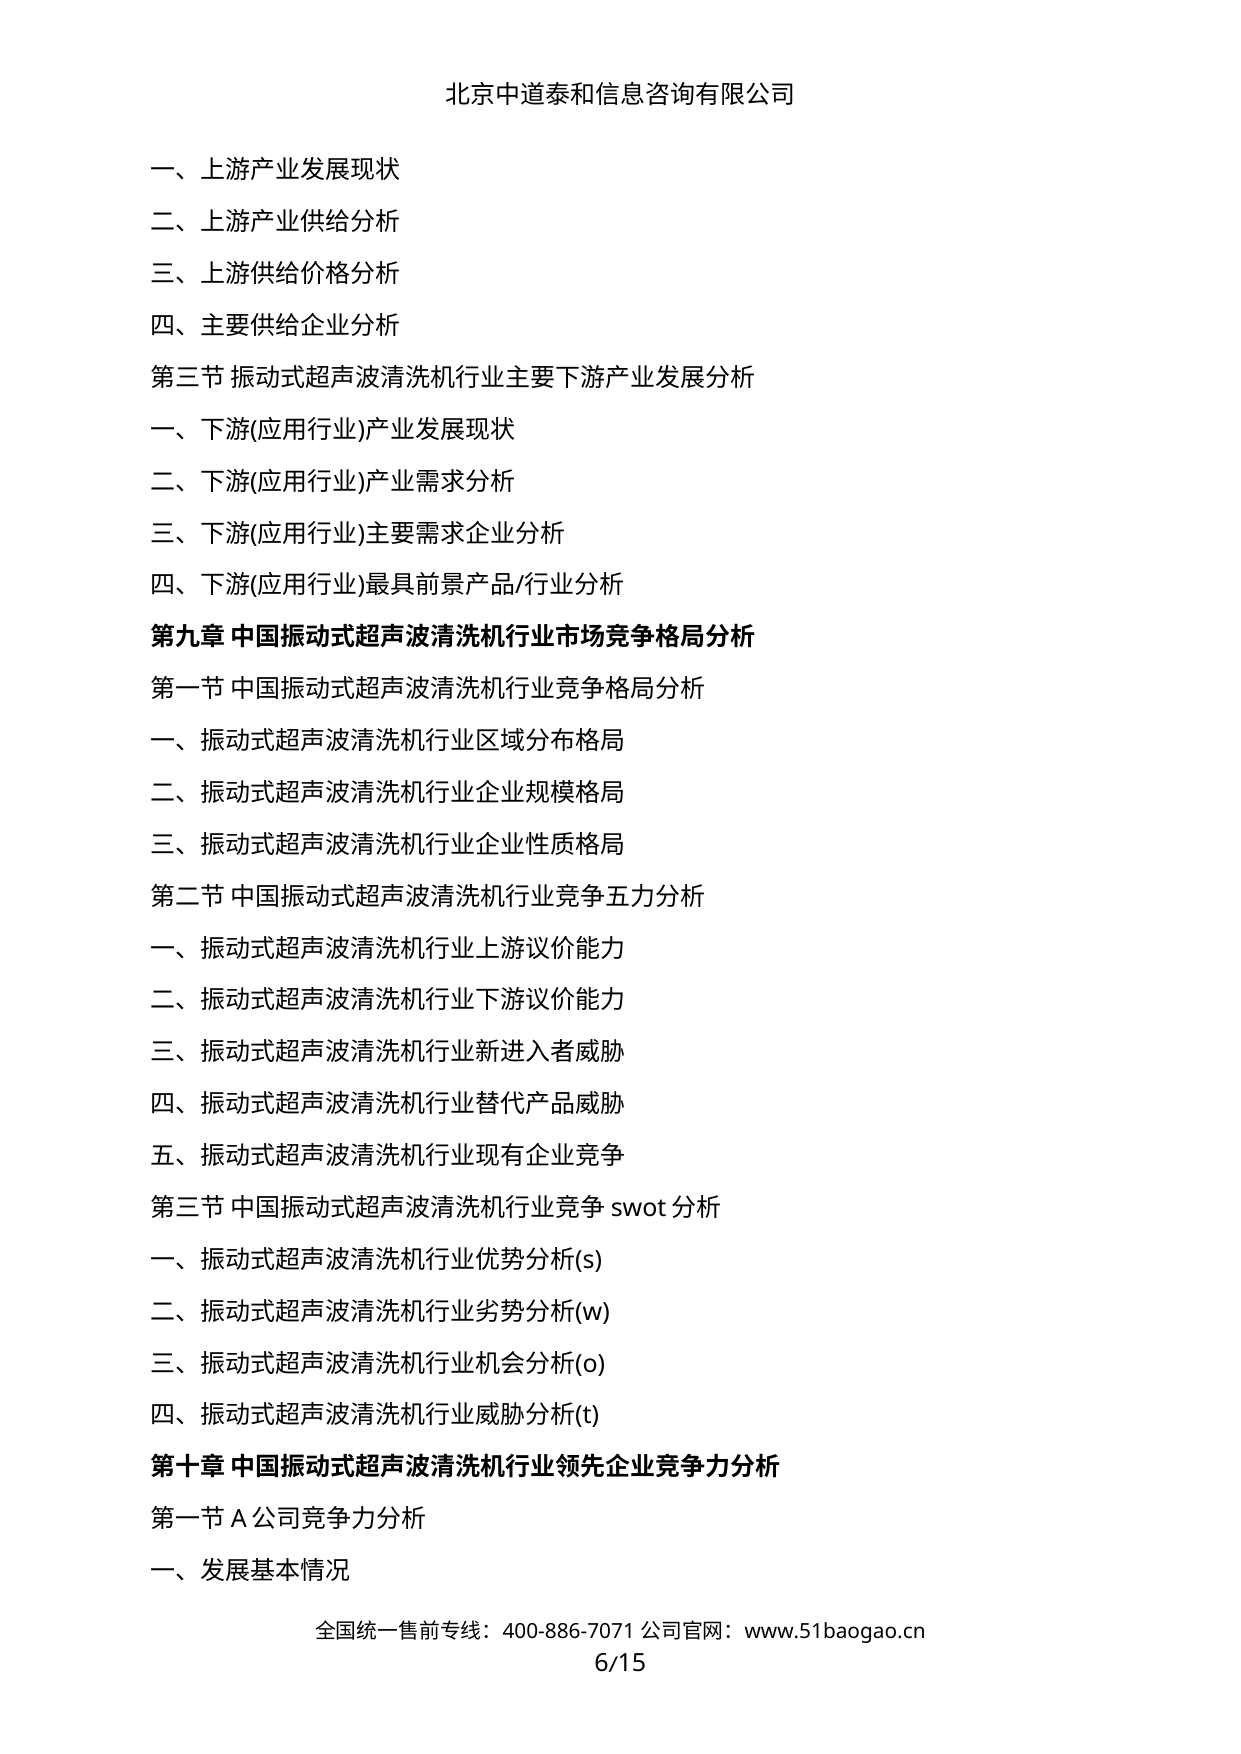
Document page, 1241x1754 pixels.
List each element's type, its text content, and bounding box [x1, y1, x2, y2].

text 四、振动式超声波清洗机行业替代产品威胁 [150, 1084, 1090, 1120]
text 第一节 A公司竞争力分析 [150, 1499, 1090, 1535]
text 三、振动式超声波清洗机行业企业性质格局 [150, 824, 1090, 861]
text 三、下游(应用行业)主要需求企业分析 [150, 513, 1090, 549]
text 二、下游(应用行业)产业需求分析 [150, 461, 1090, 497]
text 第三节 中国振动式超声波清洗机行业竞争swot分析 [150, 1187, 1090, 1224]
text 四、振动式超声波清洗机行业威胁分析(t) [150, 1395, 1090, 1431]
text 三、振动式超声波清洗机行业机会分析(o) [150, 1343, 1090, 1379]
text 三、上游供给价格分析 [150, 254, 1090, 290]
text 二、振动式超声波清洗机行业下游议价能力 [150, 980, 1090, 1016]
text 第一节 中国振动式超声波清洗机行业竞争格局分析 [150, 669, 1090, 705]
text 三、振动式超声波清洗机行业新进入者威胁 [150, 1032, 1090, 1068]
text 一、振动式超声波清洗机行业上游议价能力 [150, 928, 1090, 964]
text 一、振动式超声波清洗机行业区域分布格局 [150, 721, 1090, 757]
text 一、上游产业发展现状 [150, 150, 1090, 186]
text 第九章 中国振动式超声波清洗机行业市场竞争格局分析 [150, 617, 1090, 653]
text 一、振动式超声波清洗机行业优势分析(s) [150, 1239, 1090, 1276]
text 第十章 中国振动式超声波清洗机行业领先企业竞争力分析 [150, 1447, 1090, 1483]
text 二、振动式超声波清洗机行业企业规模格局 [150, 772, 1090, 809]
text 四、主要供给企业分析 [150, 306, 1090, 342]
text 四、下游(应用行业)最具前景产品/行业分析 [150, 565, 1090, 601]
text 一、发展基本情况 [150, 1551, 1090, 1587]
text 五、振动式超声波清洗机行业现有企业竞争 [150, 1136, 1090, 1172]
text 第三节 振动式超声波清洗机行业主要下游产业发展分析 [150, 357, 1090, 394]
text 二、振动式超声波清洗机行业劣势分析(w) [150, 1291, 1090, 1327]
text 二、上游产业供给分析 [150, 202, 1090, 238]
text 第二节 中国振动式超声波清洗机行业竞争五力分析 [150, 876, 1090, 912]
text 一、下游(应用行业)产业发展现状 [150, 409, 1090, 446]
